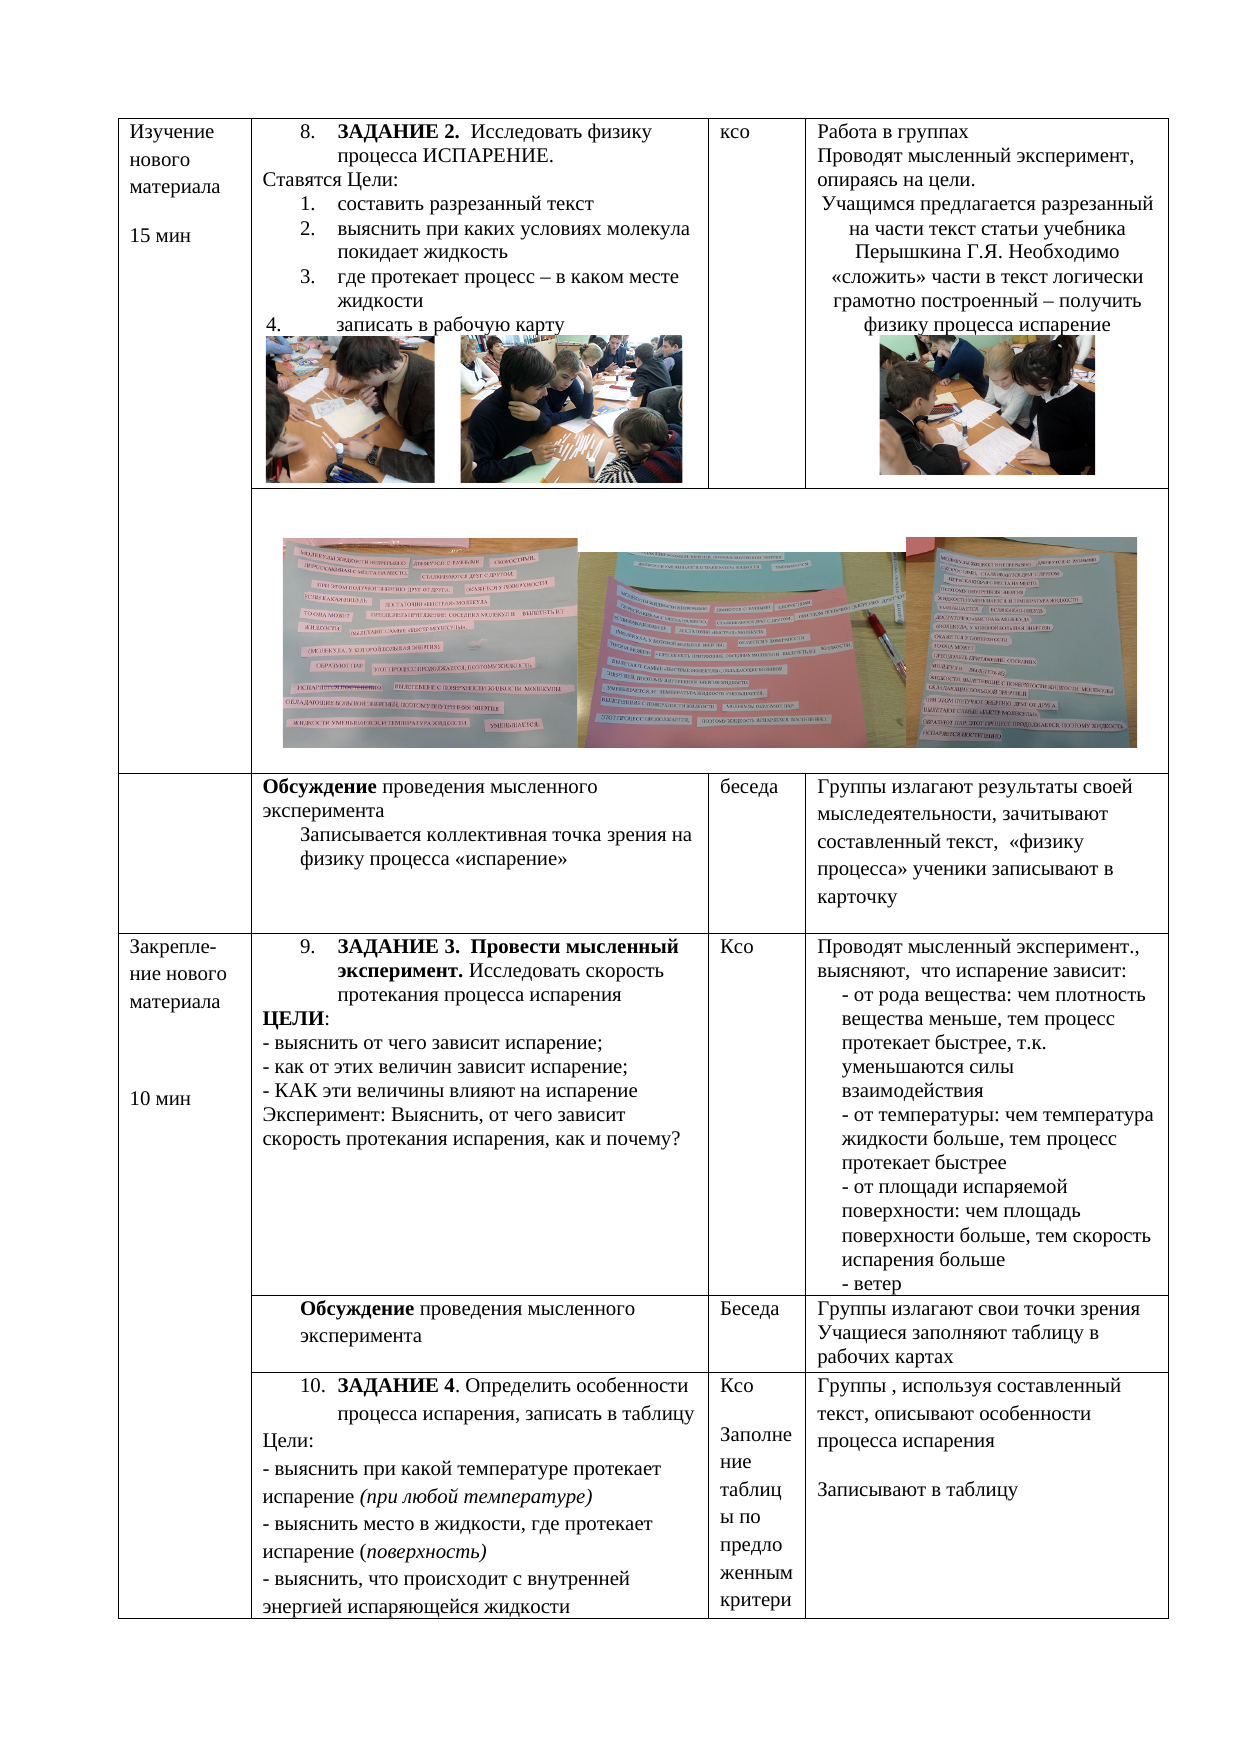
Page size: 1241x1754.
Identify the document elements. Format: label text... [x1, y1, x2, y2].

table_cell [252, 489, 1168, 772]
table_cell Обсуждение проведения мысленного эксперимента [252, 1296, 708, 1372]
picture [265, 336, 435, 483]
table_cell Ксо [709, 934, 805, 1295]
table_cell Изучение нового материала 15 мин [119, 119, 251, 772]
table_cell ЗАДАНИЕ 2. Исследовать физику процесса ИСПАРЕНИЕ. Ставятся Цели: составить разрезанный текст выяснить при каких условиях молекула покидает жидкость где протекает процесс – в каком месте жидкости записать в рабочую карту [252, 119, 708, 488]
table_cell Проводят мысленный эксперимент., выясняют, что испарение зависит: - от рода вещества: чем плотность вещества меньше, тем процесс протекает быстрее, т.к. уменьшаются силы взаимодействия - от температуры: чем температура жидкости больше, тем процесс протекает быстрее - от площади испаряемой поверхности: чем площадь поверхности больше, тем скорость испарения больше - ветер [806, 934, 1168, 1295]
table_cell Работа в группах Проводят мысленный эксперимент, опираясь на цели. Учащимся предлагается разрезанный на части текст статьи учебника Перышкина Г.Я. Необходимо «сложить» части в текст логически грамотно построенный – получить физику процесса испарение [806, 119, 1168, 488]
picture [282, 537, 1138, 748]
table_cell Группы излагают результаты своей мыследеятельности, зачитывают составленный текст, «физику процесса» ученики записывают в карточку [806, 774, 1168, 933]
picture [879, 335, 1096, 475]
table_cell Закрепле-ние нового материала 10 мин [119, 934, 251, 1618]
table_cell Группы излагают свои точки зрения Учащиеся заполняют таблицу в рабочих картах [806, 1296, 1168, 1372]
picture [460, 335, 683, 483]
table_cell Обсуждение проведения мысленного эксперимента Записывается коллективная точка зрения на физику процесса «испарение» [252, 774, 708, 933]
table_cell Беседа [709, 1296, 805, 1372]
table_cell ксо [709, 119, 805, 488]
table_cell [806, 1373, 1168, 1618]
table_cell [709, 1373, 805, 1618]
table_cell [119, 774, 251, 933]
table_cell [252, 1373, 708, 1618]
table_cell ЗАДАНИЕ 3. Провести мысленный эксперимент. Исследовать скорость протекания процесса испарения ЦЕЛИ: - выяснить от чего зависит испарение; - как от этих величин зависит испарение; - КАК эти величины влияют на испарение Эксперимент: Выяснить, от чего зависит скорость протекания испарения, как и почему? [252, 934, 708, 1295]
table_cell беседа [709, 774, 805, 933]
